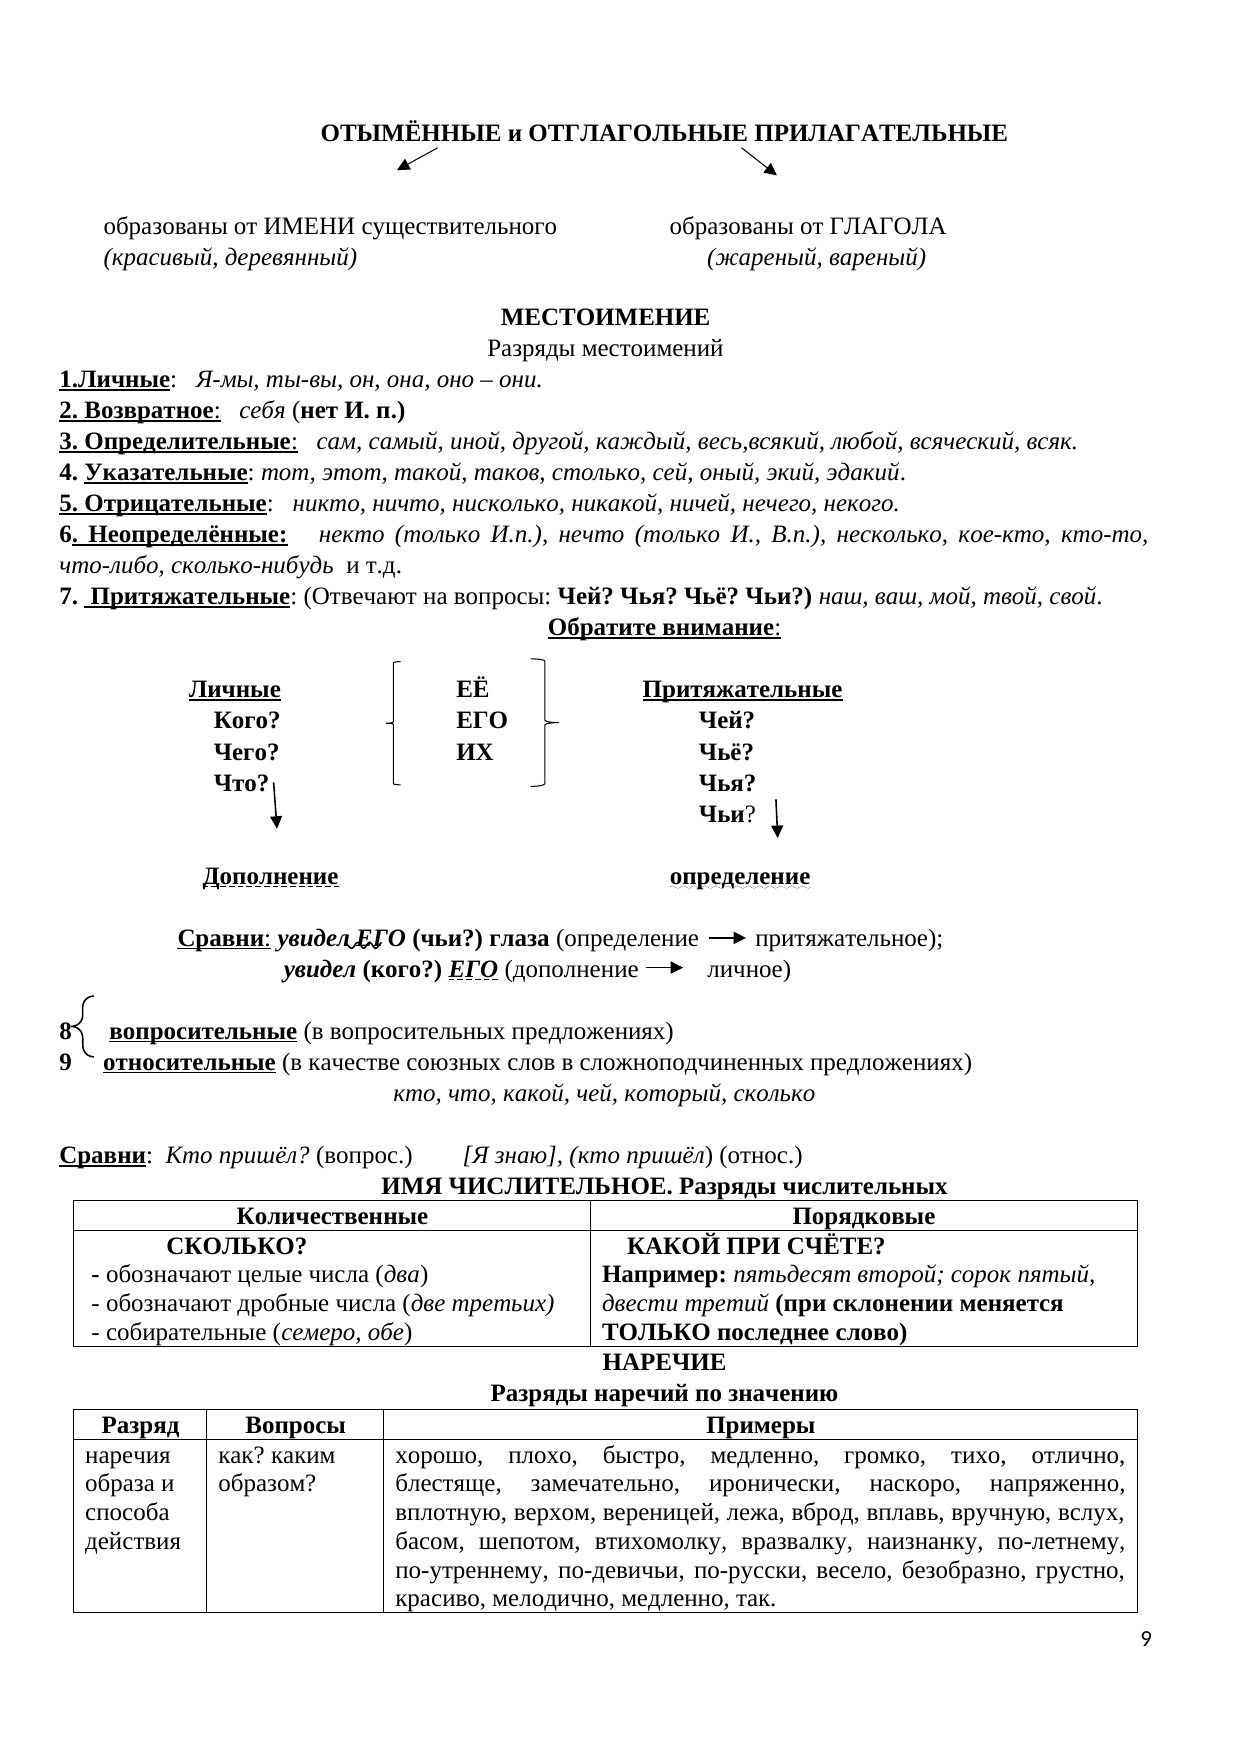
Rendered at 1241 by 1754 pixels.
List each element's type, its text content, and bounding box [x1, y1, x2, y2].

text (красивый, деревянный) (жареный, вареный) [103, 242, 1152, 271]
text кто, что, какой, чей, который, сколько [59, 1078, 1152, 1107]
table_cell хорошо, плохо, быстро, медленно, громко, тихо, отлично, блестяще, замечательно, иронически, наскоро, напряженно, вплотную, верхом, вереницей, лежа, вброд, вплавь, вручную, вслух, басом, шепотом, втихомолку, вразвалку, наизнанку, по-летнему, по-утреннему, по-девичьи, по-русски, весело, безобразно, грустно, красиво, мелодично, медленно, так. [384, 1440, 1137, 1612]
table_header Порядковые [591, 1201, 1137, 1230]
text Обратите внимание: [177, 612, 1152, 641]
table_header Количественные [74, 1201, 590, 1230]
table_header Разряд [74, 1410, 206, 1439]
text увидел (кого?) ЕГО (дополнение личное) [177, 954, 1152, 983]
text ИМЯ ЧИСЛИТЕЛЬНОЕ. Разряды числительных [177, 1171, 1152, 1200]
text 8 вопросительные (в вопросительных предложениях) [77, 1016, 1152, 1045]
text Разряды наречий по значению [177, 1378, 1152, 1407]
table_cell наречия образа и способа действия [74, 1440, 206, 1612]
table_cell СКОЛЬКО? - обозначают целые числа (два) - обозначают дробные числа (две третьих) - собирательные (семеро, обе) [74, 1231, 590, 1346]
table_header Вопросы [207, 1410, 383, 1439]
text 7. Притяжательные: (Отвечают на вопросы: Чей? Чья? Чьё? Чьи?) наш, ваш, мой, твой, свой. [59, 581, 1152, 610]
table_header ЕЁ ЕГО ИХ [401, 675, 631, 830]
text 3. Определительные: сам, самый, иной, другой, каждый, весь,всякий, любой, всяческий, всяк. [59, 426, 1152, 455]
text Дополнение определение [177, 861, 1152, 889]
text 4. Указательные: тот, этот, такой, таков, столько, сей, оный, экий, эдакий. [59, 457, 1152, 486]
text 2. Возвратное: себя (нет И. п.) [59, 395, 1152, 424]
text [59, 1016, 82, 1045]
table_header Личные Кого? Чего? Что? [177, 675, 401, 830]
text ОТЫМЁННЫЕ и ОТГЛАГОЛЬНЫЕ ПРИЛАГАТЕЛЬНЫЕ [177, 118, 1152, 147]
table_header Примеры [384, 1410, 1137, 1439]
text Разряды местоимений [59, 333, 1152, 362]
text Сравни: Кто пришёл? (вопрос.) [Я знаю], (кто пришёл) (относ.) [59, 1140, 1152, 1169]
text 6. Неопределённые: некто (только И.п.), нечто (только И., В.п.), несколько, кое-кто, кто-то, что-либо, сколько-нибудь и т.д. [59, 519, 1152, 579]
text образованы от ИМЕНИ существительного образованы от ГЛАГОЛА [103, 211, 1152, 240]
table_cell как? каким образом? [207, 1440, 383, 1612]
table_header Притяжательные Чей? Чьё? Чья? Чьи? [631, 675, 932, 830]
text НАРЕЧИЕ [177, 1347, 1152, 1376]
text 9 относительные (в качестве союзных слов в сложноподчиненных предложениях) [59, 1047, 1152, 1076]
table_cell КАКОЙ ПРИ СЧЁТЕ? Например: пятьдесят второй; сорок пятый, двести третий (при склонении меняется ТОЛЬКО последнее слово) [591, 1231, 1137, 1346]
text МЕСТОИМЕНИЕ [59, 302, 1152, 331]
text Сравни: увидел ЕГО (чьи?) глаза (определение притяжательное); [177, 923, 1152, 952]
text 1.Личные: Я-мы, ты-вы, он, она, оно – они. [59, 364, 1152, 393]
text 5. Отрицательные: никто, ничто, нисколько, никакой, ничей, нечего, некого. [59, 488, 1152, 517]
